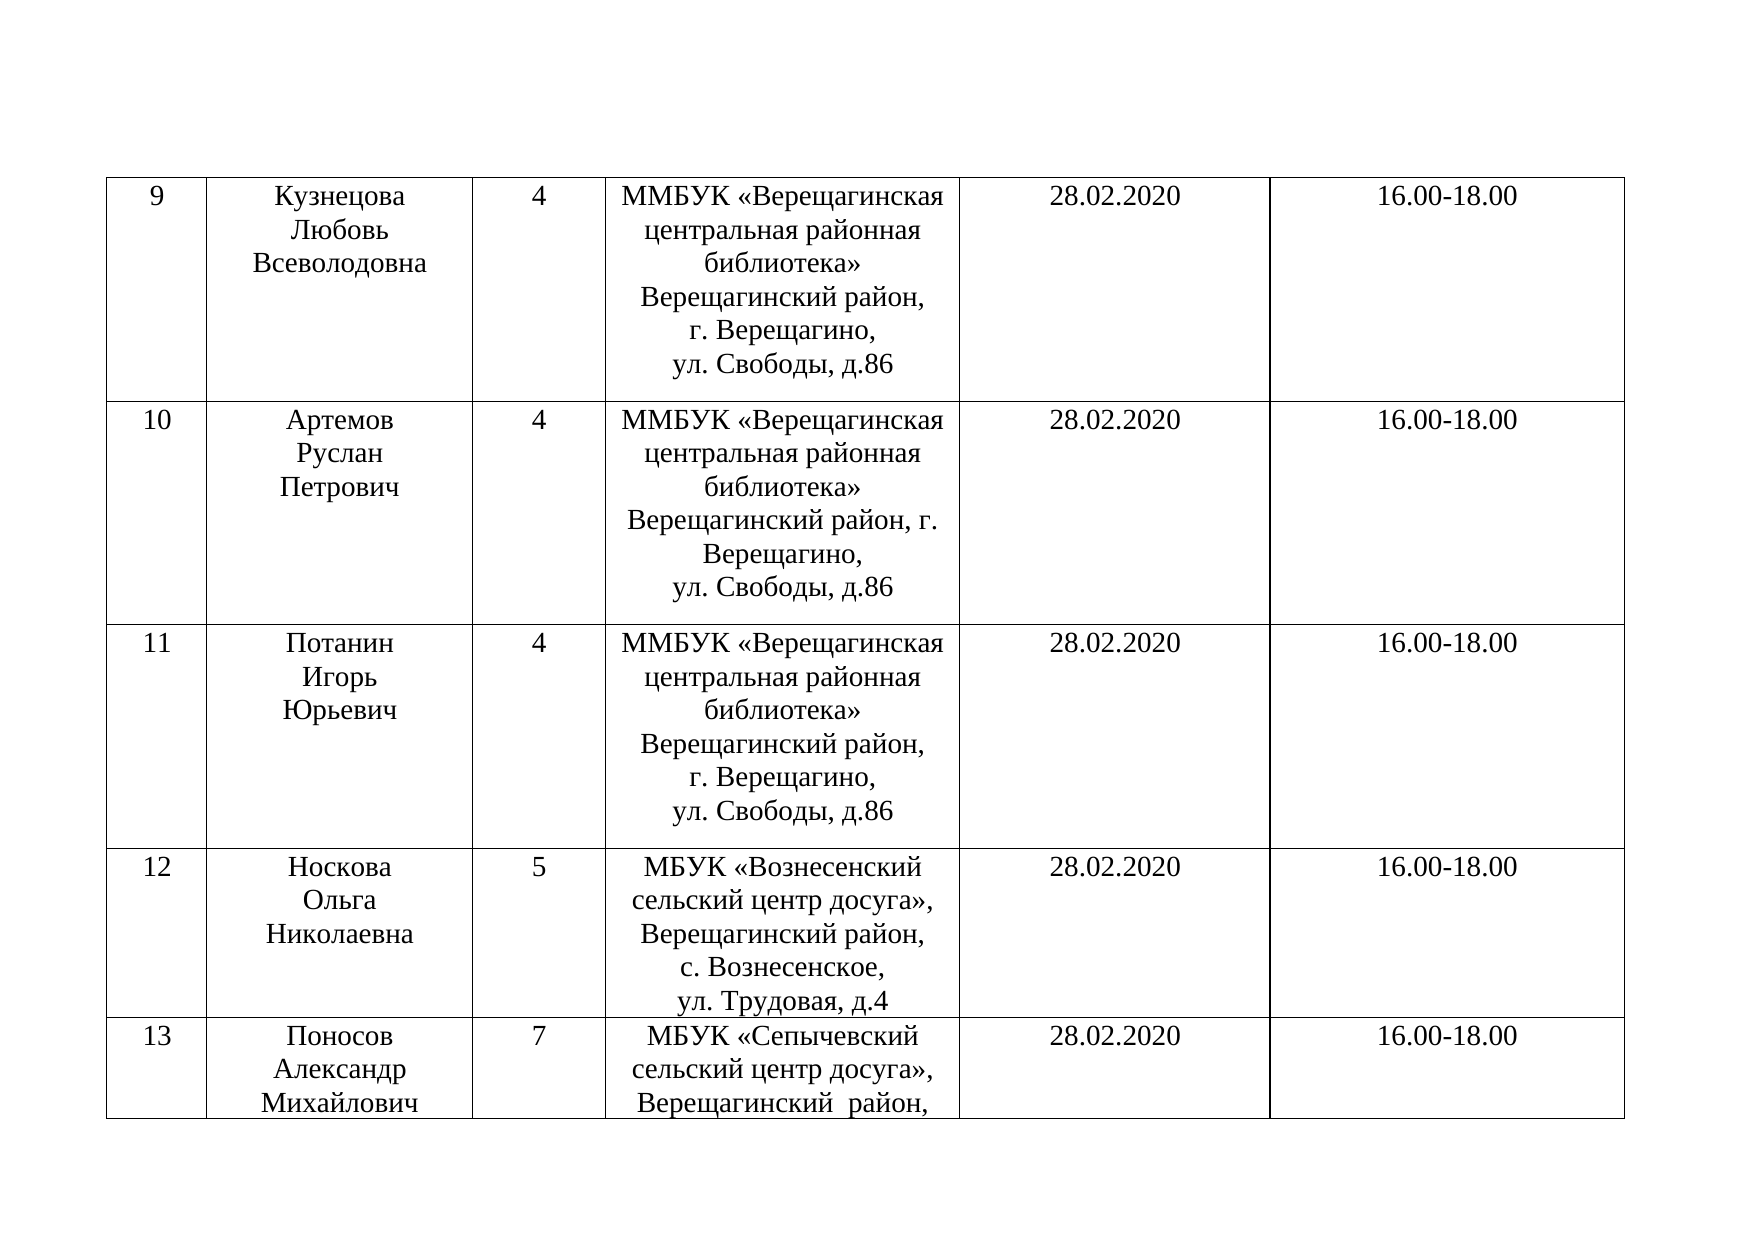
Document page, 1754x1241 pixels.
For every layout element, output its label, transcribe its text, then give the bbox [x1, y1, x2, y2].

table_cell 4 [473, 625, 605, 848]
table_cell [207, 1018, 472, 1118]
table_cell ММБУК «Верещагинская центральная районная библиотека» Верещагинский район, г. Верещагино, ул. Свободы, д.86 [606, 178, 959, 401]
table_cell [606, 1018, 959, 1118]
table_cell 28.02.2020 [960, 849, 1269, 1017]
table_cell Носкова Ольга Николаевна [207, 849, 472, 1017]
table_cell МБУК «Вознесенский сельский центр досуга», Верещагинский район, с. Вознесенское, ул. Трудовая, д.4 [606, 849, 959, 1017]
table_cell 4 [473, 402, 605, 624]
table_cell 9 [107, 178, 206, 401]
table_cell 10 [107, 402, 206, 624]
table_cell Потанин Игорь Юрьевич [207, 625, 472, 848]
table_cell 16.00-18.00 [1271, 178, 1624, 401]
table_cell ММБУК «Верещагинская центральная районная библиотека» Верещагинский район, г. Верещагино, ул. Свободы, д.86 [606, 402, 959, 624]
table_cell 13 [107, 1018, 206, 1118]
table_cell ММБУК «Верещагинская центральная районная библиотека» Верещагинский район, г. Верещагино, ул. Свободы, д.86 [606, 625, 959, 848]
table_cell 4 [473, 178, 605, 401]
table_cell 28.02.2020 [960, 178, 1269, 401]
table_cell 28.02.2020 [960, 625, 1269, 848]
table_cell Артемов Руслан Петрович [207, 402, 472, 624]
table_cell 12 [107, 849, 206, 1017]
table_cell 11 [107, 625, 206, 848]
table_cell 16.00-18.00 [1271, 849, 1624, 1017]
table_cell 16.00-18.00 [1271, 625, 1624, 848]
table_cell 5 [473, 849, 605, 1017]
table_cell 28.02.2020 [960, 402, 1269, 624]
table_cell 16.00-18.00 [1271, 1018, 1624, 1118]
table_cell 16.00-18.00 [1271, 402, 1624, 624]
table_cell Кузнецова Любовь Всеволодовна [207, 178, 472, 401]
table_cell 28.02.2020 [960, 1018, 1269, 1118]
table_cell 7 [473, 1018, 605, 1118]
